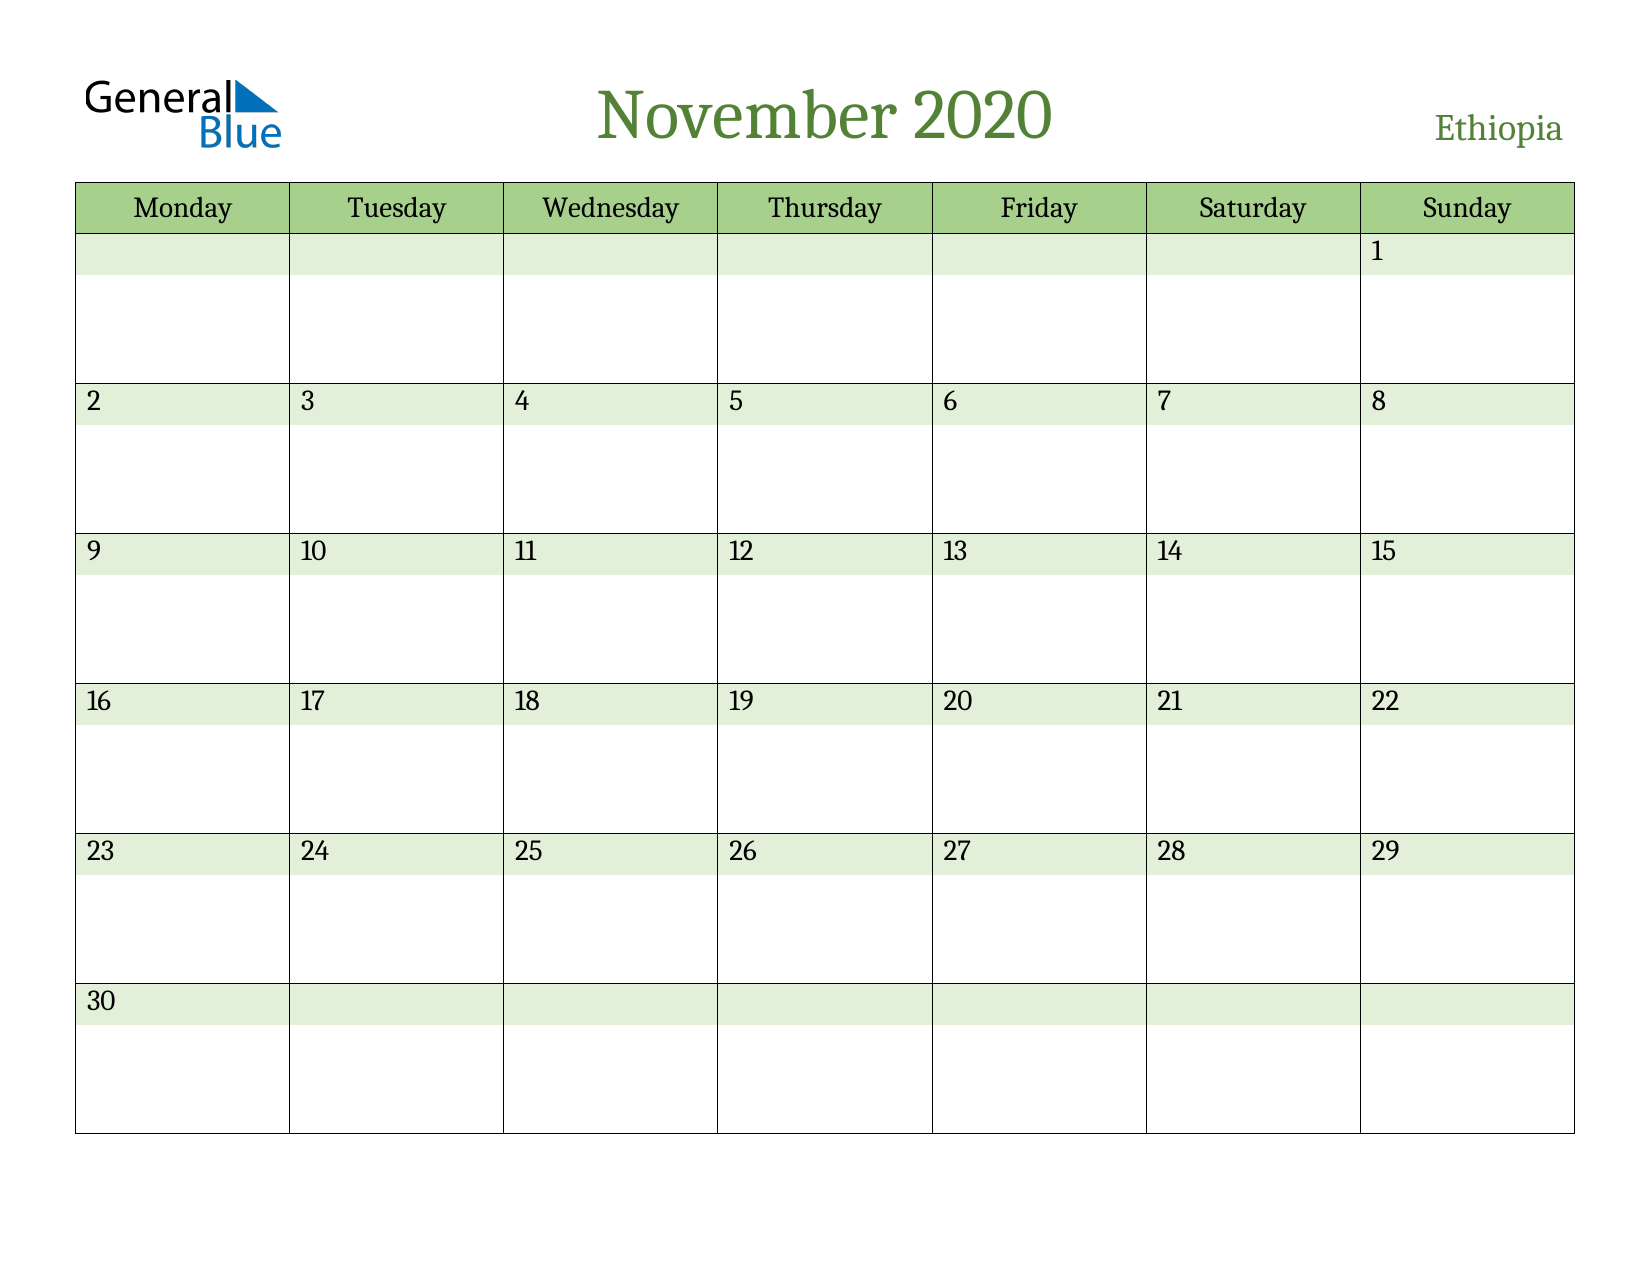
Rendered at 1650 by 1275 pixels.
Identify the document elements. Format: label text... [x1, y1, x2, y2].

table_cell 7 [1147, 384, 1360, 425]
table_cell [76, 1025, 289, 1133]
table_cell 22 [1361, 684, 1574, 725]
table_header Ethiopia [1146, 75, 1574, 182]
table_cell Wednesday [504, 183, 717, 233]
table_cell 17 [290, 684, 503, 725]
table_cell 20 [933, 684, 1146, 725]
table_cell 18 [504, 684, 717, 725]
table_cell 8 [1361, 384, 1574, 425]
table_cell Monday [76, 183, 289, 233]
table_cell [290, 875, 503, 983]
table_cell [1147, 875, 1360, 983]
table_cell [1147, 425, 1360, 533]
table_cell [76, 425, 289, 533]
table_cell 26 [718, 834, 932, 875]
table_cell [76, 725, 289, 833]
table_cell 29 [1361, 834, 1574, 875]
table_cell [504, 575, 717, 683]
table_cell [290, 575, 503, 683]
table_cell 24 [290, 834, 503, 875]
table_cell 28 [1147, 834, 1360, 875]
table_cell [1361, 1025, 1574, 1133]
table_cell [933, 984, 1146, 1025]
table_cell [504, 1025, 717, 1133]
table_cell [718, 725, 932, 833]
table_cell 5 [718, 384, 932, 425]
table_cell [1361, 984, 1574, 1025]
table_cell Saturday [1147, 183, 1360, 233]
table_cell [290, 984, 503, 1025]
table_cell [290, 425, 503, 533]
table_cell 15 [1361, 534, 1574, 575]
table_cell [76, 575, 289, 683]
table_cell 1 [1361, 234, 1574, 275]
table_cell [1147, 1025, 1360, 1133]
table_cell [290, 725, 503, 833]
table_cell 25 [504, 834, 717, 875]
table_cell [76, 275, 289, 383]
table_cell 30 [76, 984, 289, 1025]
table_cell [1147, 275, 1360, 383]
table_cell [933, 575, 1146, 683]
table_cell [76, 875, 289, 983]
table_cell 10 [290, 534, 503, 575]
table_cell 12 [718, 534, 932, 575]
table_cell 11 [504, 534, 717, 575]
table_cell [290, 234, 503, 275]
table_cell [933, 875, 1146, 983]
table_cell [1147, 234, 1360, 275]
table_cell 23 [76, 834, 289, 875]
table_cell [1147, 984, 1360, 1025]
table_cell [1147, 725, 1360, 833]
table_cell Thursday [718, 183, 932, 233]
table_cell [933, 275, 1146, 383]
table_cell [718, 275, 932, 383]
table_cell [718, 234, 932, 275]
table_cell [290, 1025, 503, 1133]
picture [86, 80, 281, 148]
table_cell [1361, 275, 1574, 383]
table_cell [933, 234, 1146, 275]
table_cell [504, 984, 717, 1025]
table_cell 4 [504, 384, 717, 425]
table_cell [718, 984, 932, 1025]
table_cell [1361, 725, 1574, 833]
table_cell [504, 275, 717, 383]
table_cell [76, 234, 289, 275]
table_cell 19 [718, 684, 932, 725]
table_cell 3 [290, 384, 503, 425]
table_cell Friday [933, 183, 1146, 233]
table_cell [1361, 875, 1574, 983]
table_cell 21 [1147, 684, 1360, 725]
table_cell [1361, 425, 1574, 533]
table_cell [718, 875, 932, 983]
table_cell 13 [933, 534, 1146, 575]
table_header [76, 75, 503, 182]
table_cell [504, 234, 717, 275]
table_cell [718, 575, 932, 683]
table_cell 2 [76, 384, 289, 425]
table_cell [290, 275, 503, 383]
table_cell [504, 425, 717, 533]
table_cell 27 [933, 834, 1146, 875]
table_cell [718, 1025, 932, 1133]
table_cell [1147, 575, 1360, 683]
table_cell 16 [76, 684, 289, 725]
table_cell [1361, 575, 1574, 683]
table_cell [933, 725, 1146, 833]
table_cell [933, 1025, 1146, 1133]
table_cell Tuesday [290, 183, 503, 233]
table_cell [933, 425, 1146, 533]
table_cell [504, 875, 717, 983]
table_cell [718, 425, 932, 533]
table_cell 6 [933, 384, 1146, 425]
table_cell 14 [1147, 534, 1360, 575]
table_cell Sunday [1361, 183, 1574, 233]
table_cell 9 [76, 534, 289, 575]
table_cell [504, 725, 717, 833]
table_header November 2020 [504, 75, 1146, 182]
